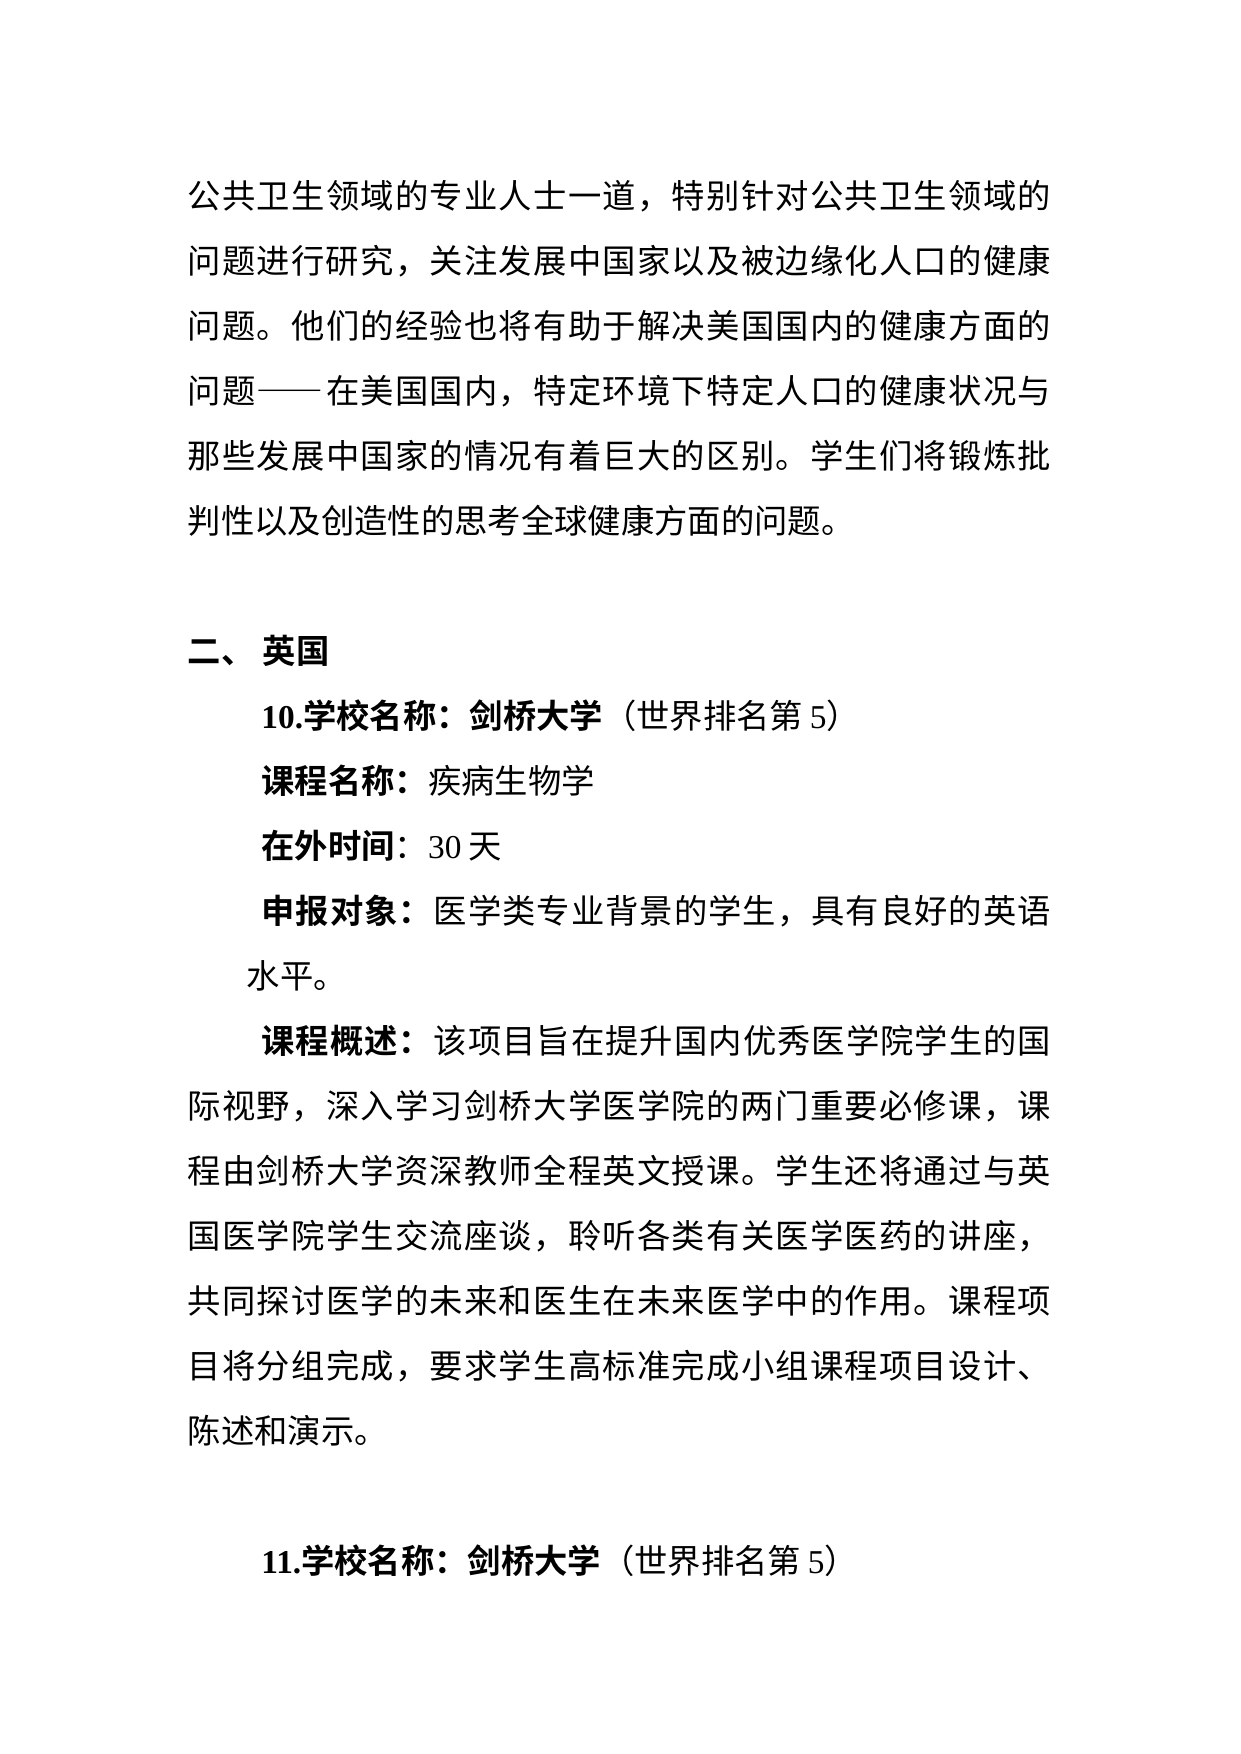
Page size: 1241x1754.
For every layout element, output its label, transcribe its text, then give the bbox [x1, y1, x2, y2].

text 10.学校名称：剑桥大学（世界排名第5） [187, 682, 1053, 747]
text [187, 162, 1053, 552]
text 在外时间：30天 [247, 812, 1053, 877]
text 11.学校名称：剑桥大学（世界排名第5） [187, 1527, 1053, 1592]
list 英国 [187, 617, 1053, 682]
text 课程概述：该项目旨在提升国内优秀医学院学生的国际视野，深入学习剑桥大学医学院的两门重要必修课，课程由剑桥大学资深教师全程英文授课。学生还将通过与英国医学院学生交流座谈，聆听各类有关医学医药的讲座，共同探讨医学的未来和医生在未来医学中的作用。课程项目将分组完成，要求学生高标准完成小组课程项目设计、陈述和演示。 [187, 1007, 1053, 1462]
text 申报对象：医学类专业背景的学生，具有良好的英语水平。 [247, 877, 1053, 1007]
text 课程名称：疾病生物学 [247, 747, 1053, 812]
